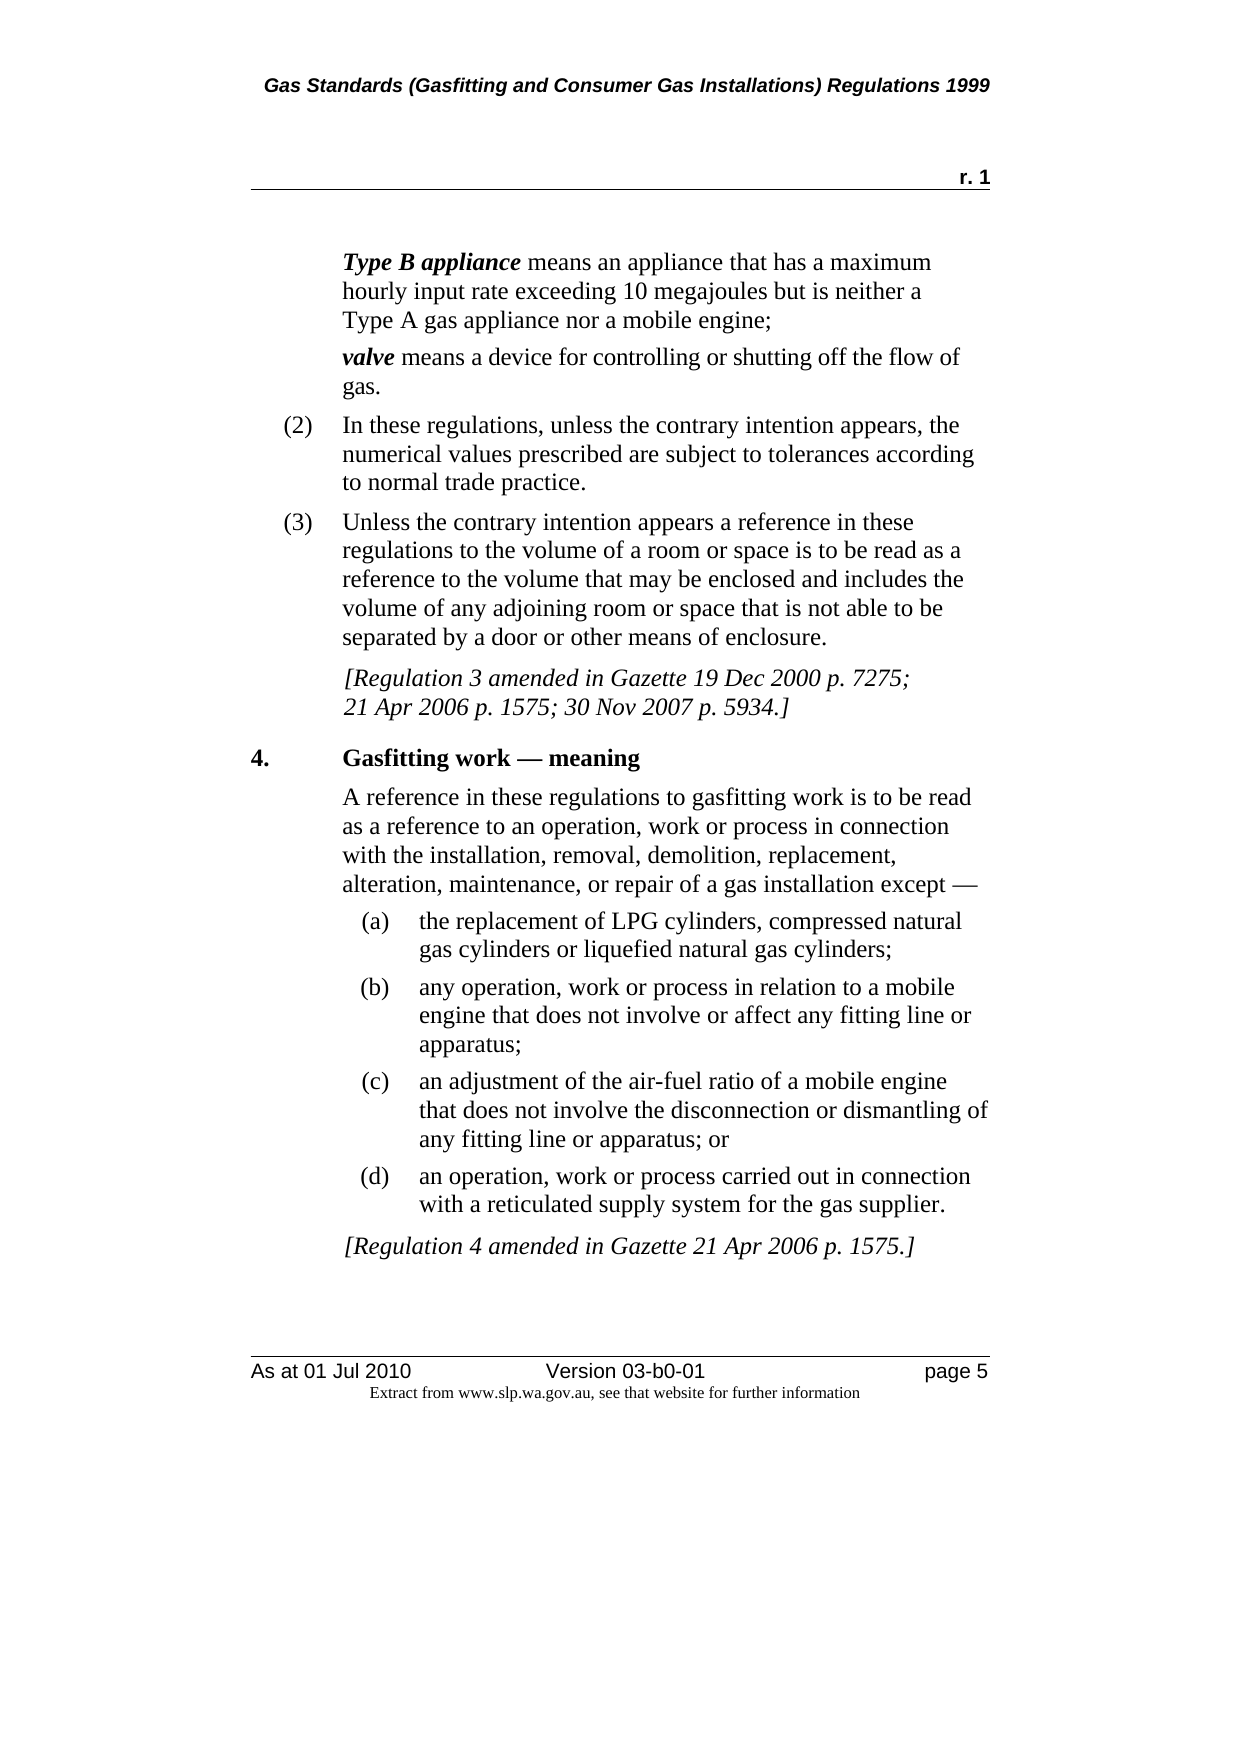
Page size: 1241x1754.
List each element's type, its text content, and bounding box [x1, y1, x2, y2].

text valve means a device for controlling or shutting off the flow of gas. [251, 342, 990, 399]
text (a) the replacement of LPG cylinders, compressed natural gas cylinders or liquefied natural gas cylinders; [251, 906, 990, 963]
text (c) an adjustment of the air-fuel ratio of a mobile engine that does not involve the disconnection or dismantling of any fitting line or apparatus; or [251, 1066, 990, 1152]
text A reference in these regulations to gasfitting work is to be read as a reference to an operation, work or process in connection with the installation, removal, demolition, replacement, alteration, maintenance, or repair of a gas installation except — [251, 782, 990, 897]
text (2) In these regulations, unless the contrary intention appears, the numerical values prescribed are subject to tolerances according to normal trade practice. [251, 410, 990, 496]
text [Regulation 3 amended in Gazette 19 Dec 2000 p. 7275; 21 Apr 2006 p. 1575; 30 Nov 2007 p. 5934.] [251, 663, 990, 720]
text (b) any operation, work or process in relation to a mobile engine that does not involve or affect any fitting line or apparatus; [251, 972, 990, 1058]
subtitle 4. Gasfitting work — meaning [251, 743, 990, 772]
text (3) Unless the contrary intention appears a reference in these regulations to the volume of a room or space is to be read as a reference to the volume that may be enclosed and includes the volume of any adjoining room or space that is not able to be separated by a door or other means of enclosure. [251, 507, 990, 650]
text (d) an operation, work or process carried out in connection with a reticulated supply system for the gas supplier. [251, 1161, 990, 1218]
text [Regulation 4 amended in Gazette 21 Apr 2006 p. 1575.] [251, 1231, 990, 1259]
text Type B appliance means an appliance that has a maximum hourly input rate exceeding 10 megajoules but is neither a Type A gas appliance nor a mobile engine; [251, 247, 990, 334]
